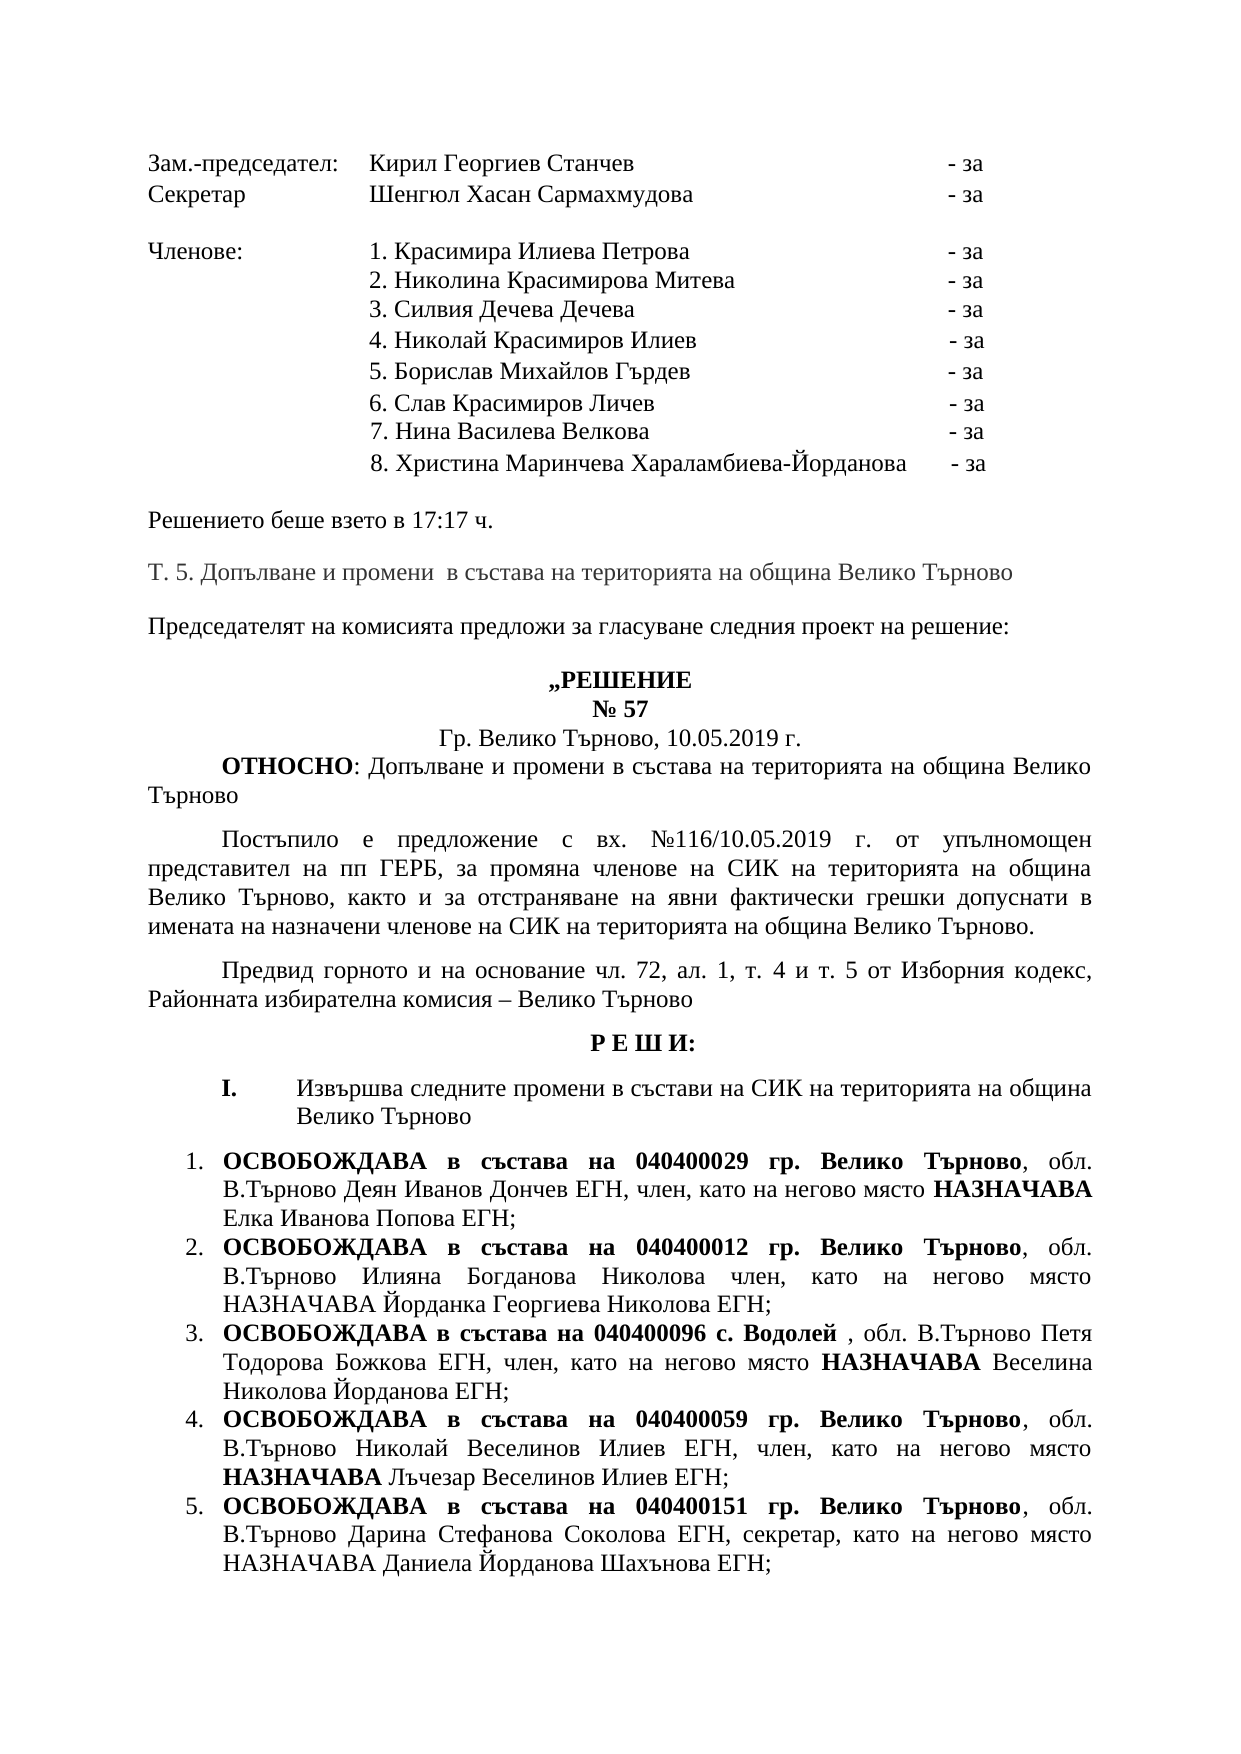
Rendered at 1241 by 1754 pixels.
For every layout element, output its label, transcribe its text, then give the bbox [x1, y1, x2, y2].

list ОСВОБОЖДАВА в състава на 040400029 гр. Велико Търново, обл. В.Tърново Деян Иванов Дончев ЕГН, член, като на негово място НАЗНАЧАВА Елка Иванова Попова ЕГН; [185, 1146, 1093, 1232]
text Членове: 1. Красимира Илиева Петрова - за [148, 236, 1093, 265]
list ОСВОБОЖДАВА в състава на 040400059 гр. Велико Търново, обл. В.Tърново Николай Веселинов Илиев ЕГН, член, като на негово място НАЗНАЧАВА Лъчезар Веселинов Илиев ЕГН; [185, 1404, 1093, 1491]
text Гр. Велико Търново, 10.05.2019 г. [148, 723, 1093, 751]
text „РЕШЕНИЕ [148, 665, 1093, 694]
text ОТНОСНО: Допълване и промени в състава на територията на община Велико Търново [148, 751, 1093, 809]
text № 57 [148, 694, 1093, 723]
list ОСВОБОЖДАВА в състава на 040400151 гр. Велико Търново, обл. В.Tърново Дарина Стефанова Соколова ЕГН, секретар, като на негово място НАЗНАЧАВА Даниела Йорданова Шахънова ЕГН; [185, 1491, 1093, 1577]
text 4. Николай Красимиров Илиев - за [148, 323, 1093, 354]
text 6. Слав Красимиров Личев - за [148, 385, 1093, 416]
list ОСВОБОЖДАВА в състава на 040400012 гр. Велико Търново, обл. В.Tърново Илияна Богданова Николова член, като на негово място НАЗНАЧАВА Йорданка Георгиева Николова ЕГН; [185, 1232, 1093, 1318]
text Р Е Ш И: [516, 1028, 1093, 1057]
text 7. Нина Василева Велкова - за [148, 416, 1093, 445]
text Председателят на комисията предложи за гласуване следния проект на решение: [148, 611, 1093, 640]
text 8. Христина Маринчева Хараламбиева-Йорданова - за [148, 445, 1093, 476]
text Решението беше взето в 17:17 ч. [148, 505, 1093, 534]
text 5. Борислав Михайлов Гърдев - за [295, 354, 1093, 385]
list Извършва следните промени в състави на СИК на територията на община Велико Търново [221, 1073, 1093, 1130]
text 2. Николина Красимирова Митева - за [148, 265, 1093, 294]
text Предвид горното и на основание чл. 72, ал. 1, т. 4 и т. 5 от Изборния кодекс, Районната избирателна комисия – Велико Търново [148, 955, 1093, 1013]
text Секретар Шенгюл Хасан Сармахмудова - за [148, 176, 1093, 208]
text Постъпило е предложение с вх. №116/10.05.2019 г. от упълномощен представител на пп ГЕРБ, за промяна членове на СИК на територията на община Велико Търново, както и за отстраняване на явни фактически грешки допуснати в имената на назначени членове на СИК на територията на община Велико Търново. [148, 824, 1093, 939]
text Т. 5. Допълване и промени в състава на територията на община Велико Търново [148, 557, 1093, 586]
text Зам.-председател: Кирил Георгиев Станчев - за [148, 148, 1093, 176]
list ОСВОБОЖДАВА в състава на 040400096 с. Водолей , обл. В.Tърново Петя Тодорова Божкова ЕГН, член, като на негово място НАЗНАЧАВА Веселина Николова Йорданова ЕГН; [185, 1318, 1093, 1404]
text 3. Силвия Дечева Дечева - за [148, 294, 1093, 323]
